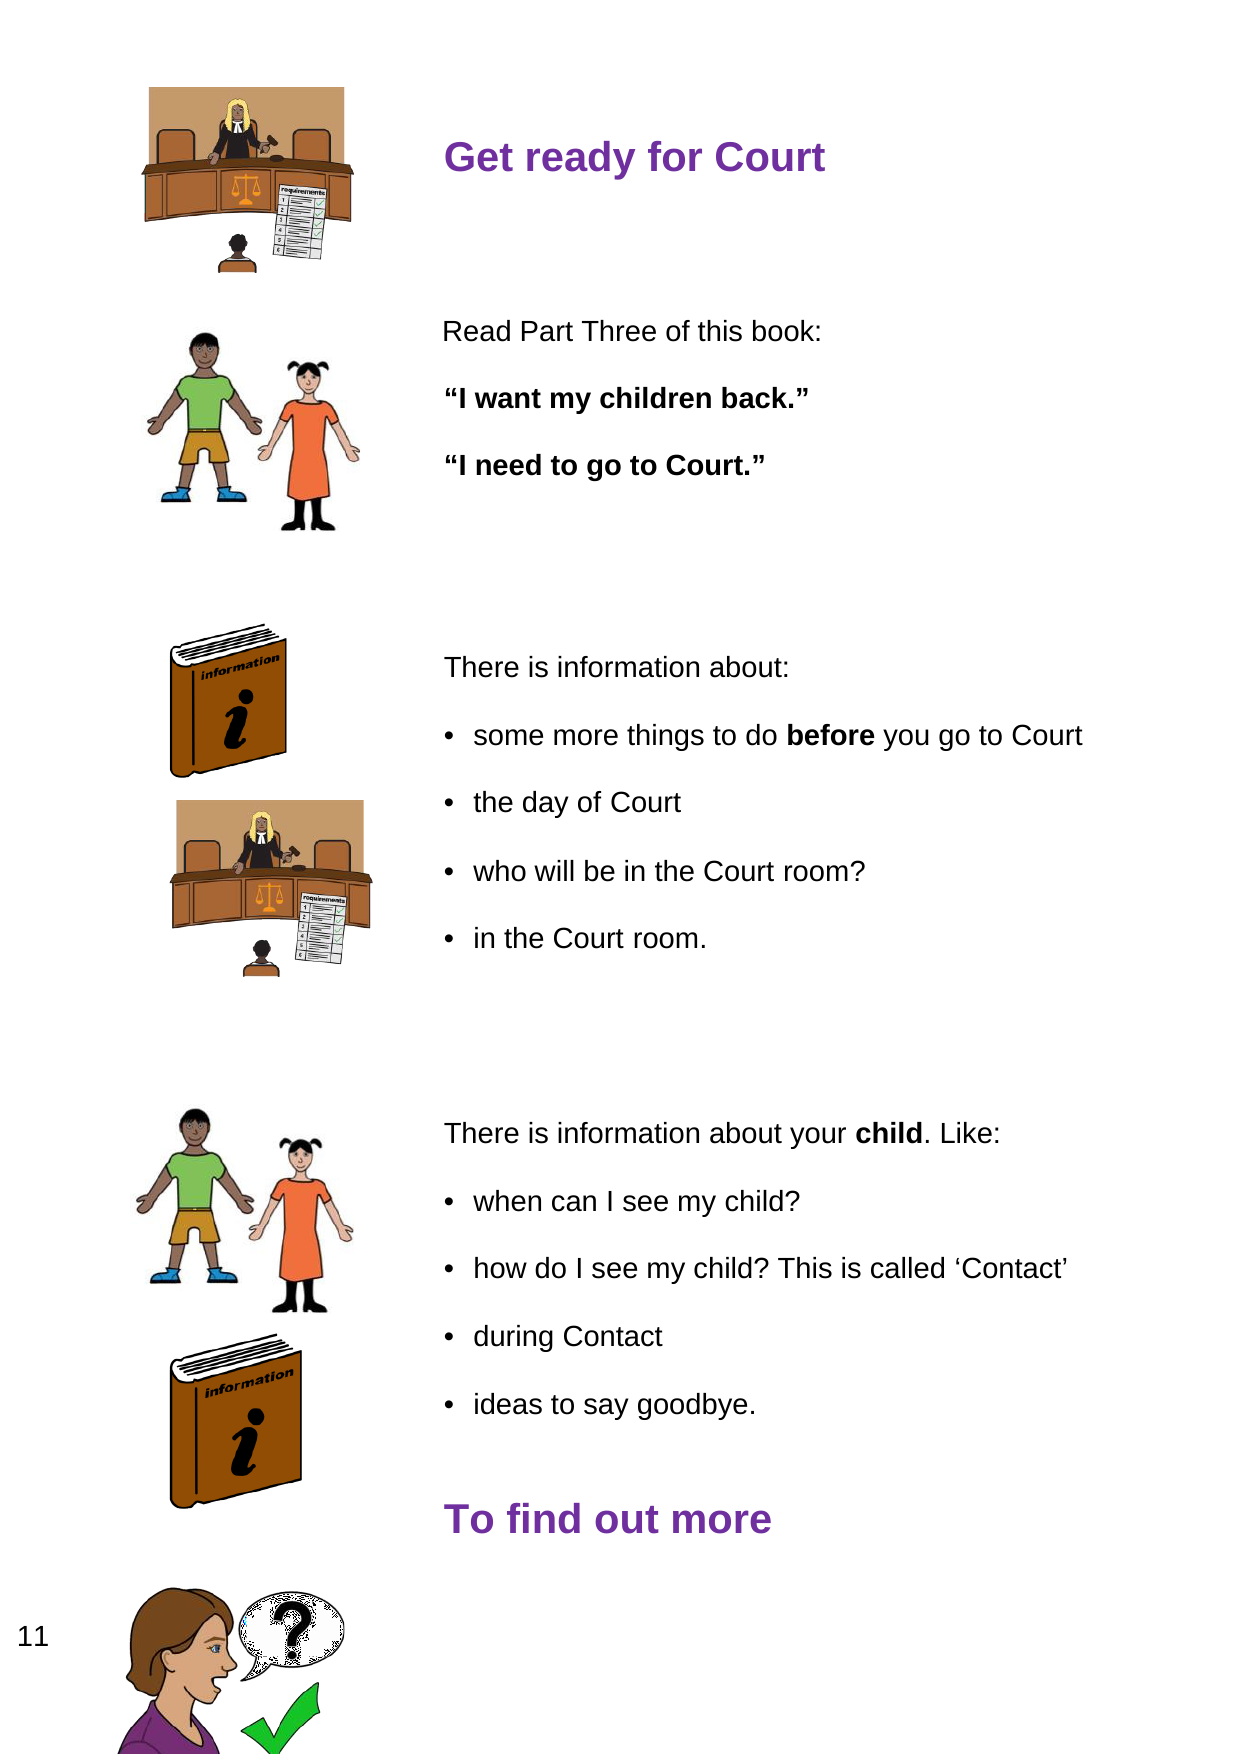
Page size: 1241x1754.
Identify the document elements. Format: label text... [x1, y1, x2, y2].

list who will be in the Court room? [443, 854, 1228, 887]
text There is information about your child. Like: [443, 1116, 1228, 1149]
subtitle To find out more [444, 1494, 1228, 1542]
picture [130, 1104, 354, 1315]
picture [115, 1587, 345, 1754]
list when can I see my child? [443, 1184, 1228, 1217]
subtitle “I need to go to Court.” [444, 448, 1084, 482]
list in the Court room. [443, 921, 1228, 955]
list the day of Court [443, 786, 1228, 819]
subtitle “I want my children back.” [444, 381, 1084, 415]
picture [141, 87, 354, 273]
list during Contact [443, 1319, 1228, 1353]
picture [169, 1333, 302, 1509]
picture [169, 623, 287, 778]
subtitle Get ready for Court [443, 132, 1228, 180]
picture [141, 327, 361, 533]
picture [169, 800, 373, 977]
list some more things to do before you go to Court [443, 718, 1228, 751]
text Read Part Three of this book: [442, 314, 1084, 348]
list ideas to say goodbye. [443, 1387, 1228, 1421]
list how do I see my child? This is called ‘Contact’ [443, 1251, 1228, 1285]
text There is information about: [443, 650, 1228, 683]
